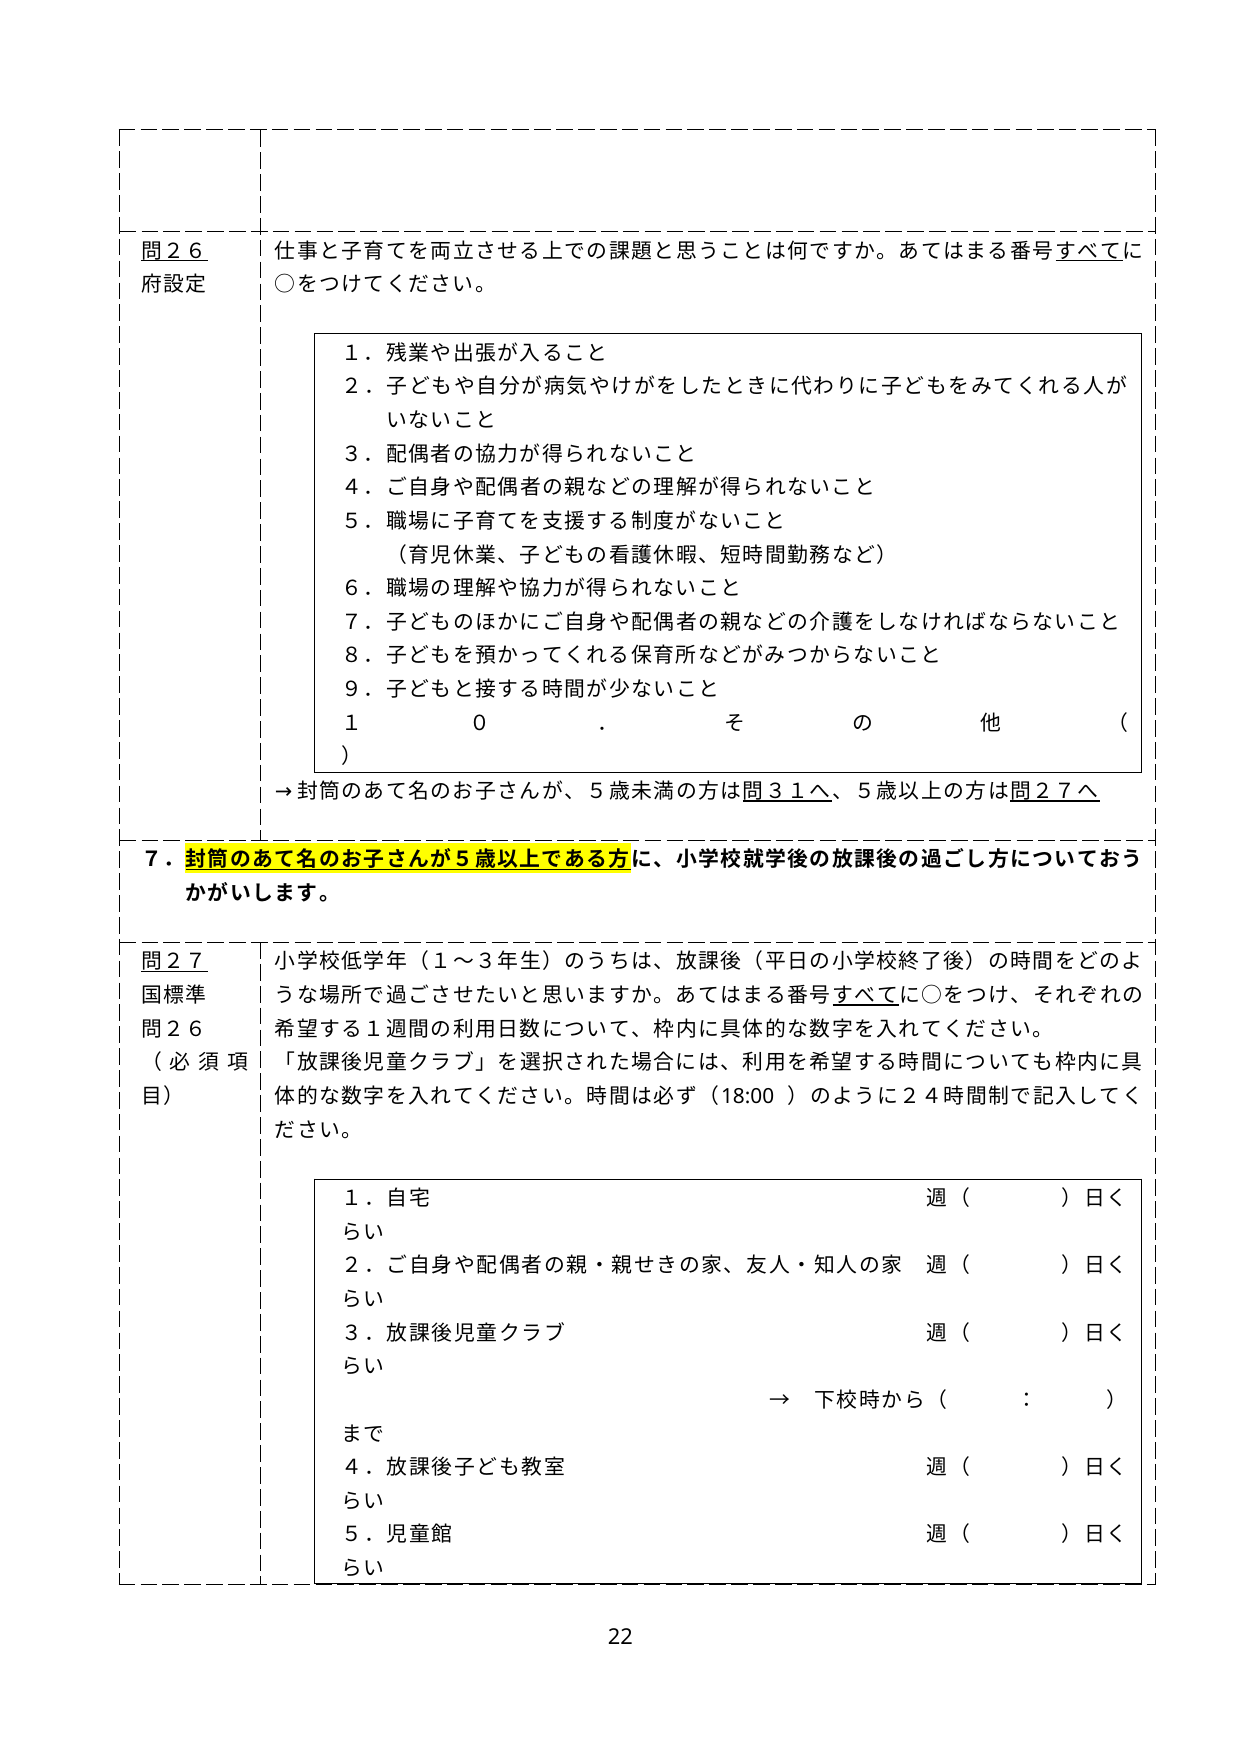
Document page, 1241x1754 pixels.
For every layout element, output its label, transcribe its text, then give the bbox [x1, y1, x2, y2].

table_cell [261, 942, 1156, 1584]
table_cell ７．封筒のあて名のお子さんが５歳以上である方に、小学校就学後の放課後の過ごし方についておうかがいします。 [119, 840, 1156, 942]
table_cell 問２６ 府設定 [119, 231, 261, 840]
table_cell 問２５ 府設定 [119, 129, 261, 231]
table_cell 仕事と子育てを両立させる上での課題と思うことは何ですか。あてはまる番号すべてに○をつけてください。 →封筒のあて名のお子さんが、５歳未満の方は問３１へ、５歳以上の方は問２７へ [261, 231, 1156, 840]
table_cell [261, 129, 1156, 231]
table_cell 問２７ 国標準 問２６ （必須項目） [119, 942, 261, 1584]
